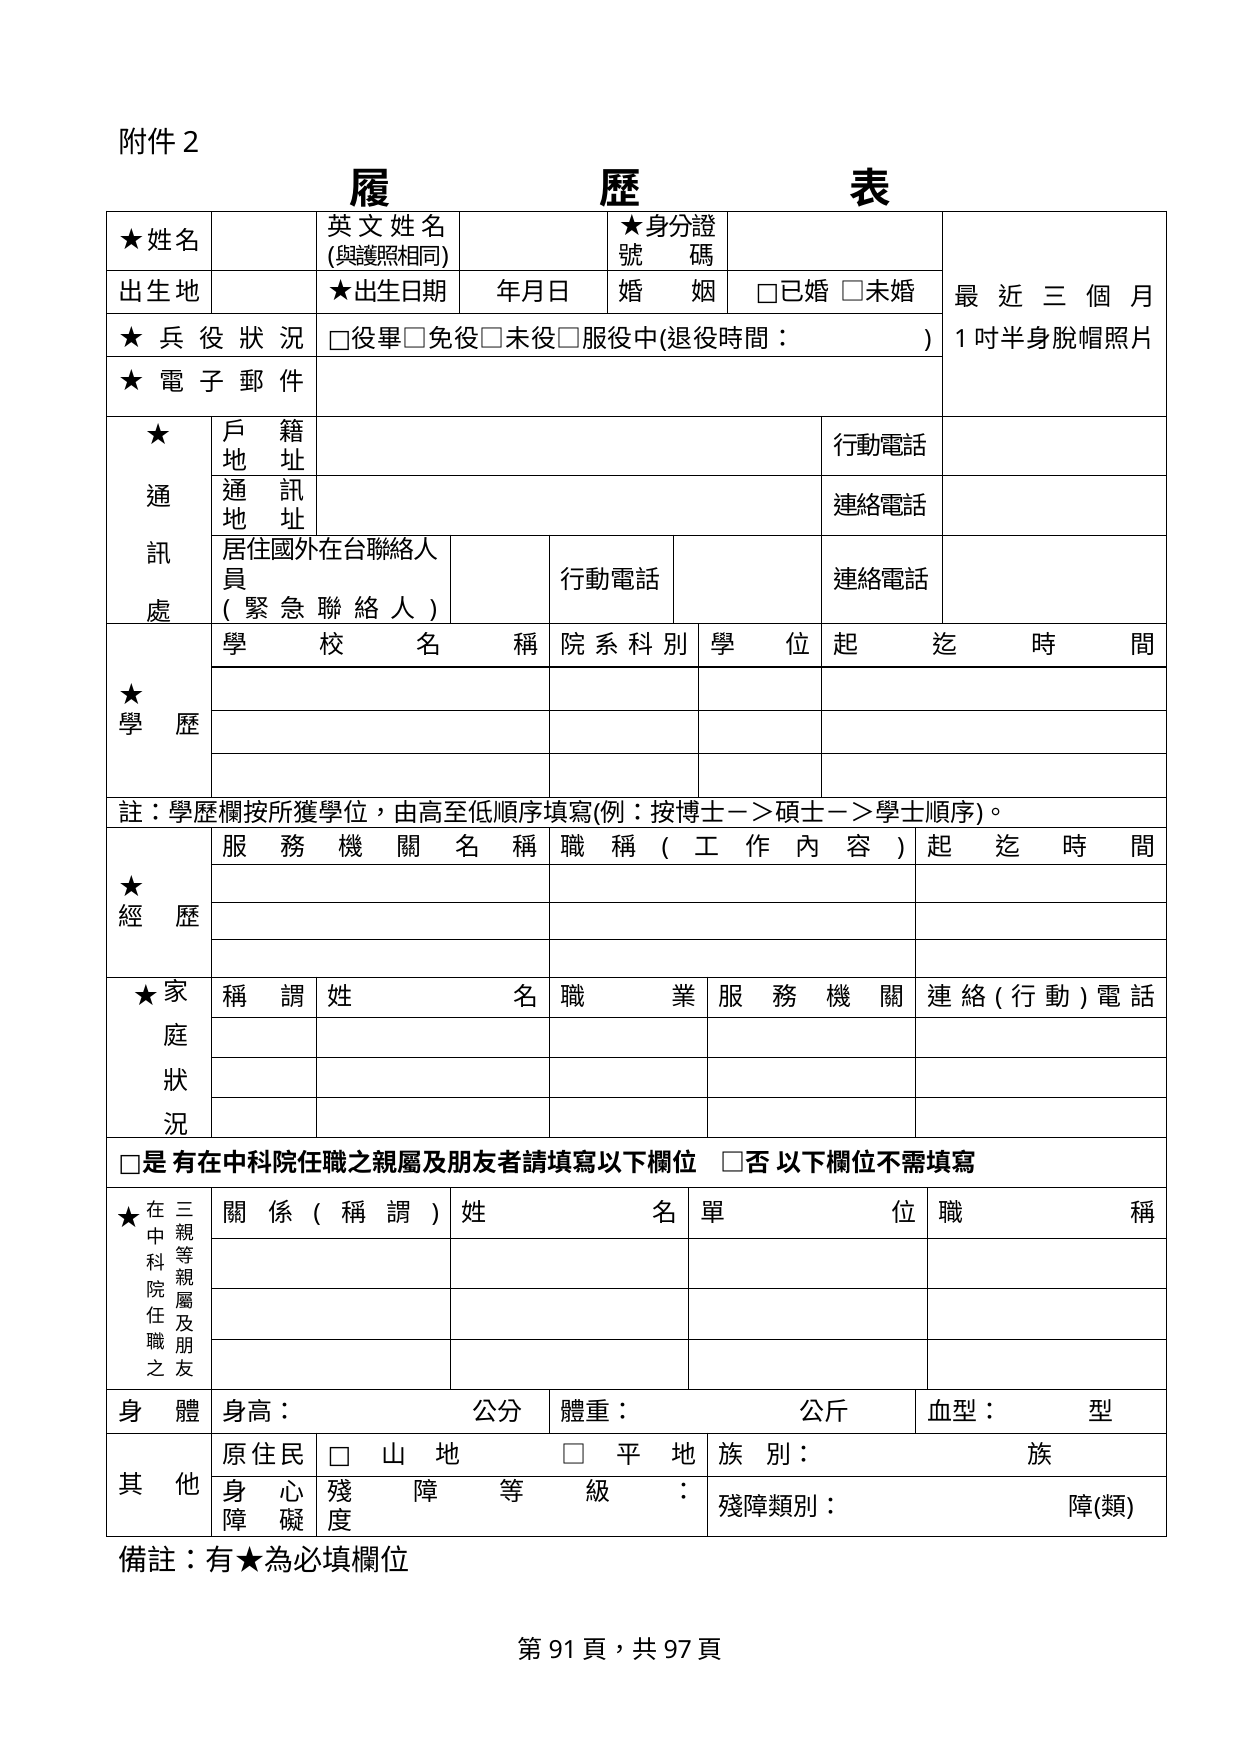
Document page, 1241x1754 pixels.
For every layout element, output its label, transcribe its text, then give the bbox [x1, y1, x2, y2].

table_cell 職稱 [928, 1188, 1166, 1238]
table_cell 血型： 型 [916, 1390, 1166, 1433]
table_cell [822, 668, 1166, 710]
table_cell 行動電話 [822, 417, 942, 475]
table_cell [212, 1239, 450, 1288]
table_cell 婚姻 [608, 271, 727, 313]
table_cell ★電子郵件 [107, 357, 316, 416]
table_cell [317, 1018, 549, 1057]
table_cell [943, 476, 1166, 534]
table_cell [689, 1340, 927, 1389]
table_cell [550, 1098, 707, 1137]
table_cell 殘障類別： 障(類) [708, 1477, 1166, 1536]
table_cell [699, 668, 821, 710]
table_cell 職業 [550, 978, 707, 1017]
table_cell [550, 668, 698, 710]
table_cell 行動電話 [550, 536, 673, 623]
table_cell [451, 1340, 688, 1389]
text 備註：有★為必填欄位 [118, 1537, 1122, 1579]
table_cell 連絡電話 [822, 536, 942, 623]
table_cell 關係(稱謂) [212, 1188, 450, 1238]
table_cell [916, 903, 1166, 939]
table_cell 身心 障礙 [212, 1477, 316, 1536]
table_cell 起迄時間 [822, 624, 1166, 666]
table_cell [317, 417, 821, 475]
table_cell 職稱(工作內容) [550, 828, 915, 864]
table_cell ★通訊處 [107, 417, 211, 623]
table_cell 其他 [107, 1434, 211, 1536]
table_cell 體重： 公斤 [550, 1390, 915, 1433]
table_cell □役畢□免役□未役□服役中(退役時間： ) [317, 314, 942, 356]
table_cell [916, 1058, 1166, 1097]
table_cell 稱謂 [212, 978, 316, 1017]
table_cell □山地 □平地 [317, 1434, 707, 1476]
table_cell [212, 754, 549, 797]
table_cell [212, 865, 549, 902]
table_cell 姓名 [317, 978, 549, 1017]
table_cell ★兵役狀況 [107, 314, 316, 356]
table_cell [550, 711, 698, 753]
table_cell 服務機關 [708, 978, 915, 1017]
table_cell 出生地 [107, 271, 211, 313]
table_header 最近三個月 1吋半身脫帽照片 [943, 212, 1166, 416]
table_cell □已婚 □未婚 [728, 271, 942, 313]
table_cell [550, 940, 915, 977]
table_cell [928, 1239, 1166, 1288]
table_cell 起迄時間 [916, 828, 1166, 864]
table_cell 院系科別 [550, 624, 698, 666]
table_cell [550, 1018, 707, 1057]
table_cell 註：學歷欄按所獲學位，由高至低順序填寫(例：按博士－＞碩士－＞學士順序)。 [107, 798, 1166, 827]
table_cell 家庭狀況 ★ [107, 978, 211, 1137]
table_cell 身體 [107, 1390, 211, 1433]
table_cell [550, 903, 915, 939]
table_cell [451, 1289, 688, 1339]
table_cell [550, 754, 698, 797]
table_cell ★出生日期 [317, 271, 459, 313]
table_cell 三親等親屬及朋友 在中科院任職之 ★ [107, 1188, 211, 1389]
table_cell ★ 學歷 [107, 624, 211, 797]
table_cell [212, 711, 549, 753]
table_cell [928, 1289, 1166, 1339]
table_cell [928, 1340, 1166, 1389]
table_cell 學位 [699, 624, 821, 666]
table_cell □是 有在中科院任職之親屬及朋友者請填寫以下欄位 □否 以下欄位不需填寫 [107, 1138, 1166, 1187]
table_cell [916, 1018, 1166, 1057]
table_header ★身分證 號碼 [608, 212, 727, 270]
table_cell [317, 1098, 549, 1137]
table_cell [699, 711, 821, 753]
table_cell [689, 1289, 927, 1339]
table_cell [212, 1289, 450, 1339]
table_cell 身高： 公分 [212, 1390, 549, 1433]
table_cell [550, 1058, 707, 1097]
table_cell 服務機關名稱 [212, 828, 549, 864]
table_cell 戶籍 地址 [212, 417, 316, 475]
table_cell 姓名 [451, 1188, 688, 1238]
table_cell [916, 1098, 1166, 1137]
table_cell [212, 1098, 316, 1137]
table_cell [212, 668, 549, 710]
table_cell [451, 1239, 688, 1288]
table_cell 族 別： 族 [708, 1434, 1166, 1476]
table_cell [317, 1058, 549, 1097]
text 附件2 [118, 118, 1122, 161]
table_cell [317, 357, 942, 416]
table_cell 連絡(行動)電話 [916, 978, 1166, 1017]
table_cell [674, 536, 821, 623]
table_cell [689, 1239, 927, 1288]
table_cell [212, 1018, 316, 1057]
table_cell 單位 [689, 1188, 927, 1238]
table_cell [212, 271, 316, 313]
table_cell 通訊 地址 [212, 476, 316, 534]
table_cell [708, 1098, 915, 1137]
table_cell [212, 1340, 450, 1389]
table_cell [822, 711, 1166, 753]
table_cell [451, 536, 549, 623]
table_cell [550, 865, 915, 902]
table_cell [708, 1018, 915, 1057]
table_cell 殘障等級： 度 [317, 1477, 707, 1536]
table_cell [916, 865, 1166, 902]
table_cell 學校名稱 [212, 624, 549, 666]
table_cell ★ 經歷 [107, 828, 211, 977]
table_header ★姓名 [107, 212, 211, 270]
table_header [460, 212, 607, 270]
table_cell [212, 903, 549, 939]
table_cell [822, 754, 1166, 797]
text 履 歷 表 [118, 173, 1122, 211]
table_cell [212, 940, 549, 977]
table_header 英文姓名 (與護照相同) [317, 212, 459, 270]
table_cell [916, 940, 1166, 977]
table_cell [699, 754, 821, 797]
table_cell 原住民 [212, 1434, 316, 1476]
table_header [212, 212, 316, 270]
table_cell 年月日 [460, 271, 607, 313]
table_header [728, 212, 942, 270]
table_cell [708, 1058, 915, 1097]
table_cell [212, 1058, 316, 1097]
table_cell 連絡電話 [822, 476, 942, 534]
table_cell [943, 536, 1166, 623]
table_cell [943, 417, 1166, 475]
table_cell 居住國外在台聯絡人員 (緊急聯絡人) [212, 536, 450, 623]
table_cell [317, 476, 821, 534]
